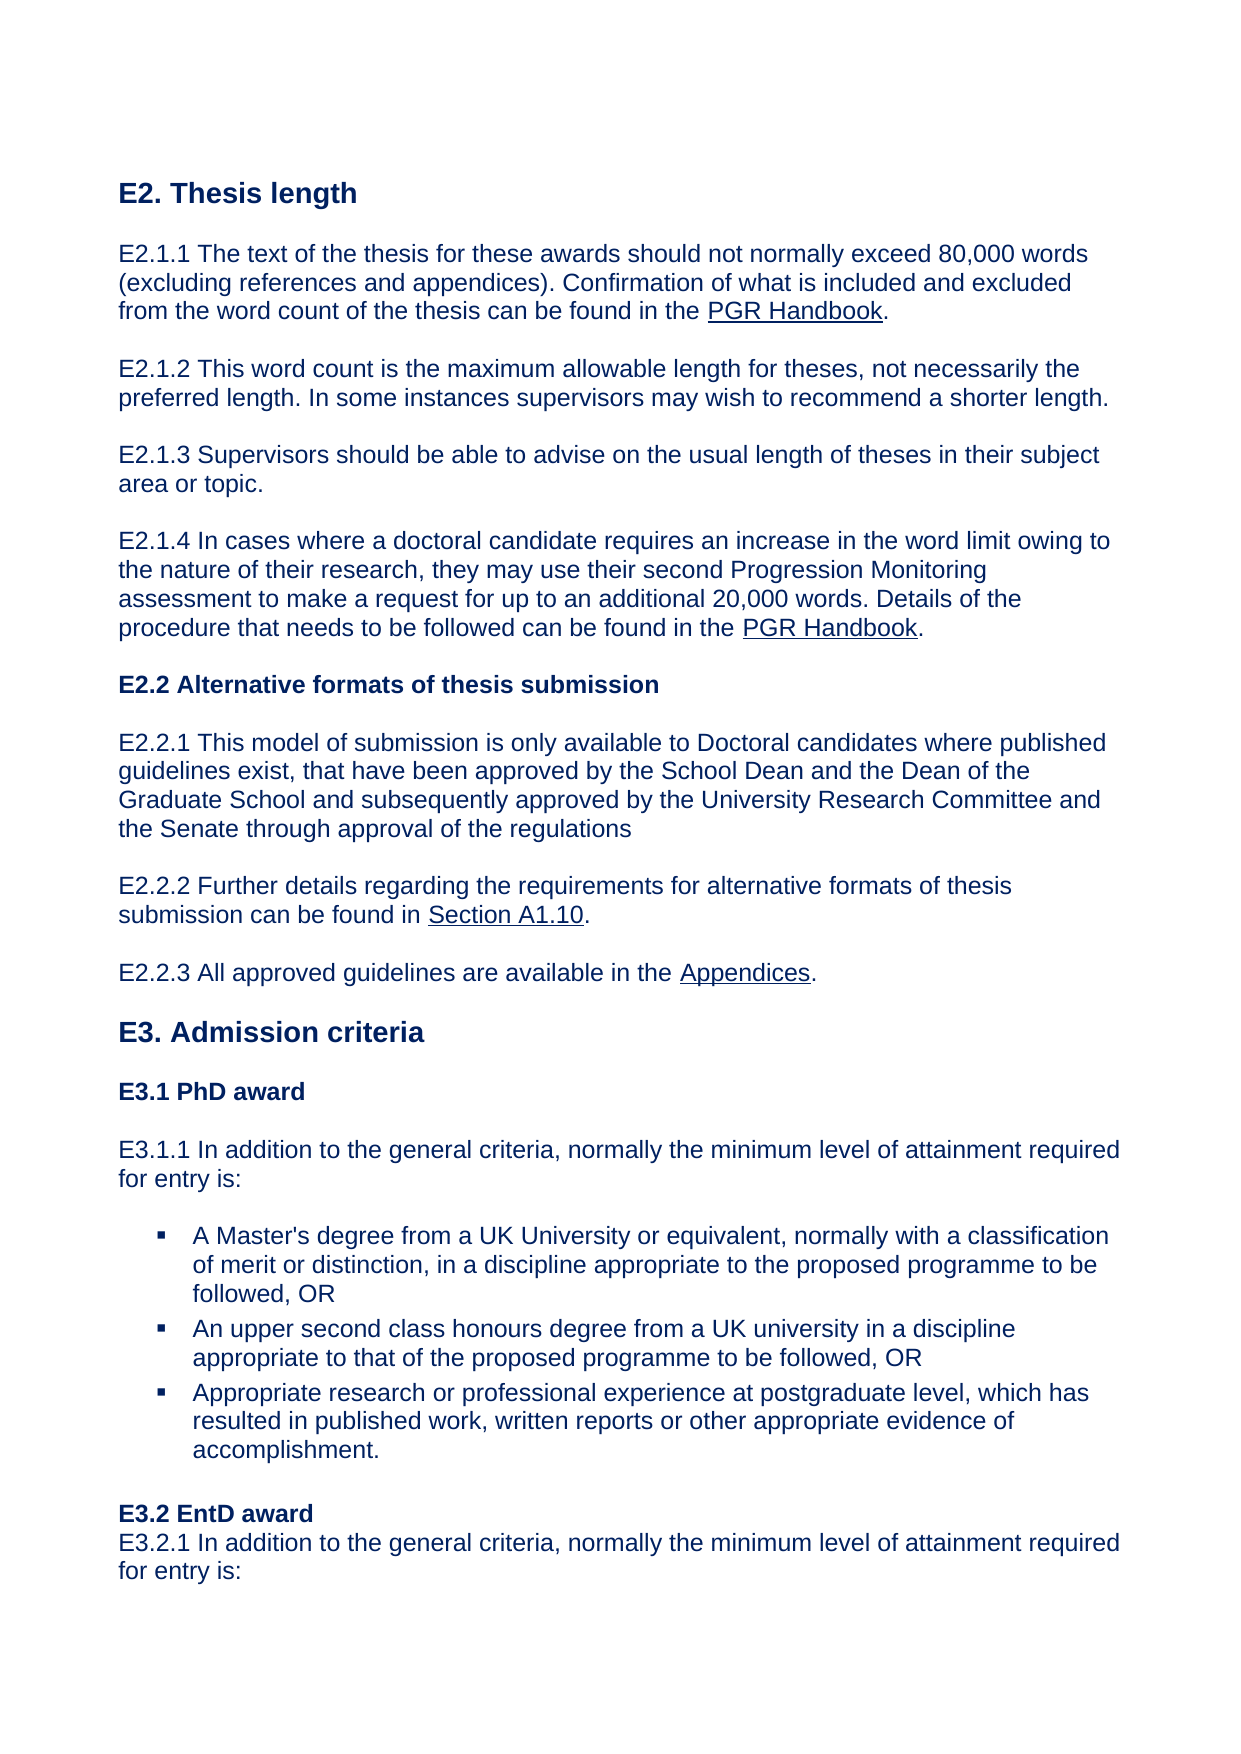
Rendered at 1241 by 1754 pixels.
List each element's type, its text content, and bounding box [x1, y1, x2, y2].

subtitle E3.1 PhD award [118, 1077, 1122, 1106]
text E2.1.4 In cases where a doctoral candidate requires an increase in the word limit owing to the nature of their research, they may use their second Progression Monitoring assessment to make a request for up to an additional 20,000 words. Details of the procedure that needs to be followed can be found in the PGR Handbook. [118, 526, 1122, 641]
list An upper second class honours degree from a UK university in a discipline appropriate to that of the proposed programme to be followed, OR [155, 1314, 1122, 1371]
list Appropriate research or professional experience at postgraduate level, which has resulted in published work, written reports or other appropriate evidence of accomplishment. [155, 1377, 1122, 1464]
list A Master's degree from a UK University or equivalent, normally with a classification of merit or distinction, in a discipline appropriate to the proposed programme to be followed, OR [155, 1221, 1122, 1307]
text E3.1.1 In addition to the general criteria, normally the minimum level of attainment required for entry is: [118, 1135, 1122, 1192]
text E2.1.3 Supervisors should be able to advise on the usual length of theses in their subject area or topic. [118, 440, 1122, 497]
text E2.1.2 This word count is the maximum allowable length for theses, not necessarily the preferred length. In some instances supervisors may wish to recommend a shorter length. [118, 354, 1122, 411]
text E3.2.1 In addition to the general criteria, normally the minimum level of attainment required for entry is: [118, 1528, 1122, 1585]
subtitle E2. Thesis length [118, 176, 1122, 210]
text E2.2.1 This model of submission is only available to Doctoral candidates where published guidelines exist, that have been approved by the School Dean and the Dean of the Graduate School and subsequently approved by the University Research Committee and the Senate through approval of the regulations [118, 727, 1122, 842]
text E2.2.3 All approved guidelines are available in the Appendices. [118, 957, 1122, 986]
text E2.1.1 The text of the thesis for these awards should not normally exceed 80,000 words (excluding references and appendices). Confirmation of what is included and excluded from the word count of the thesis can be found in the PGR Handbook. [118, 239, 1122, 325]
subtitle E3.2 EntD award [118, 1499, 1122, 1528]
subtitle E2.2 Alternative formats of thesis submission [118, 670, 1122, 699]
text E2.2.2 Further details regarding the requirements for alternative formats of thesis submission can be found in Section A1.10. [118, 871, 1122, 929]
subtitle E3. Admission criteria [118, 1015, 1122, 1048]
